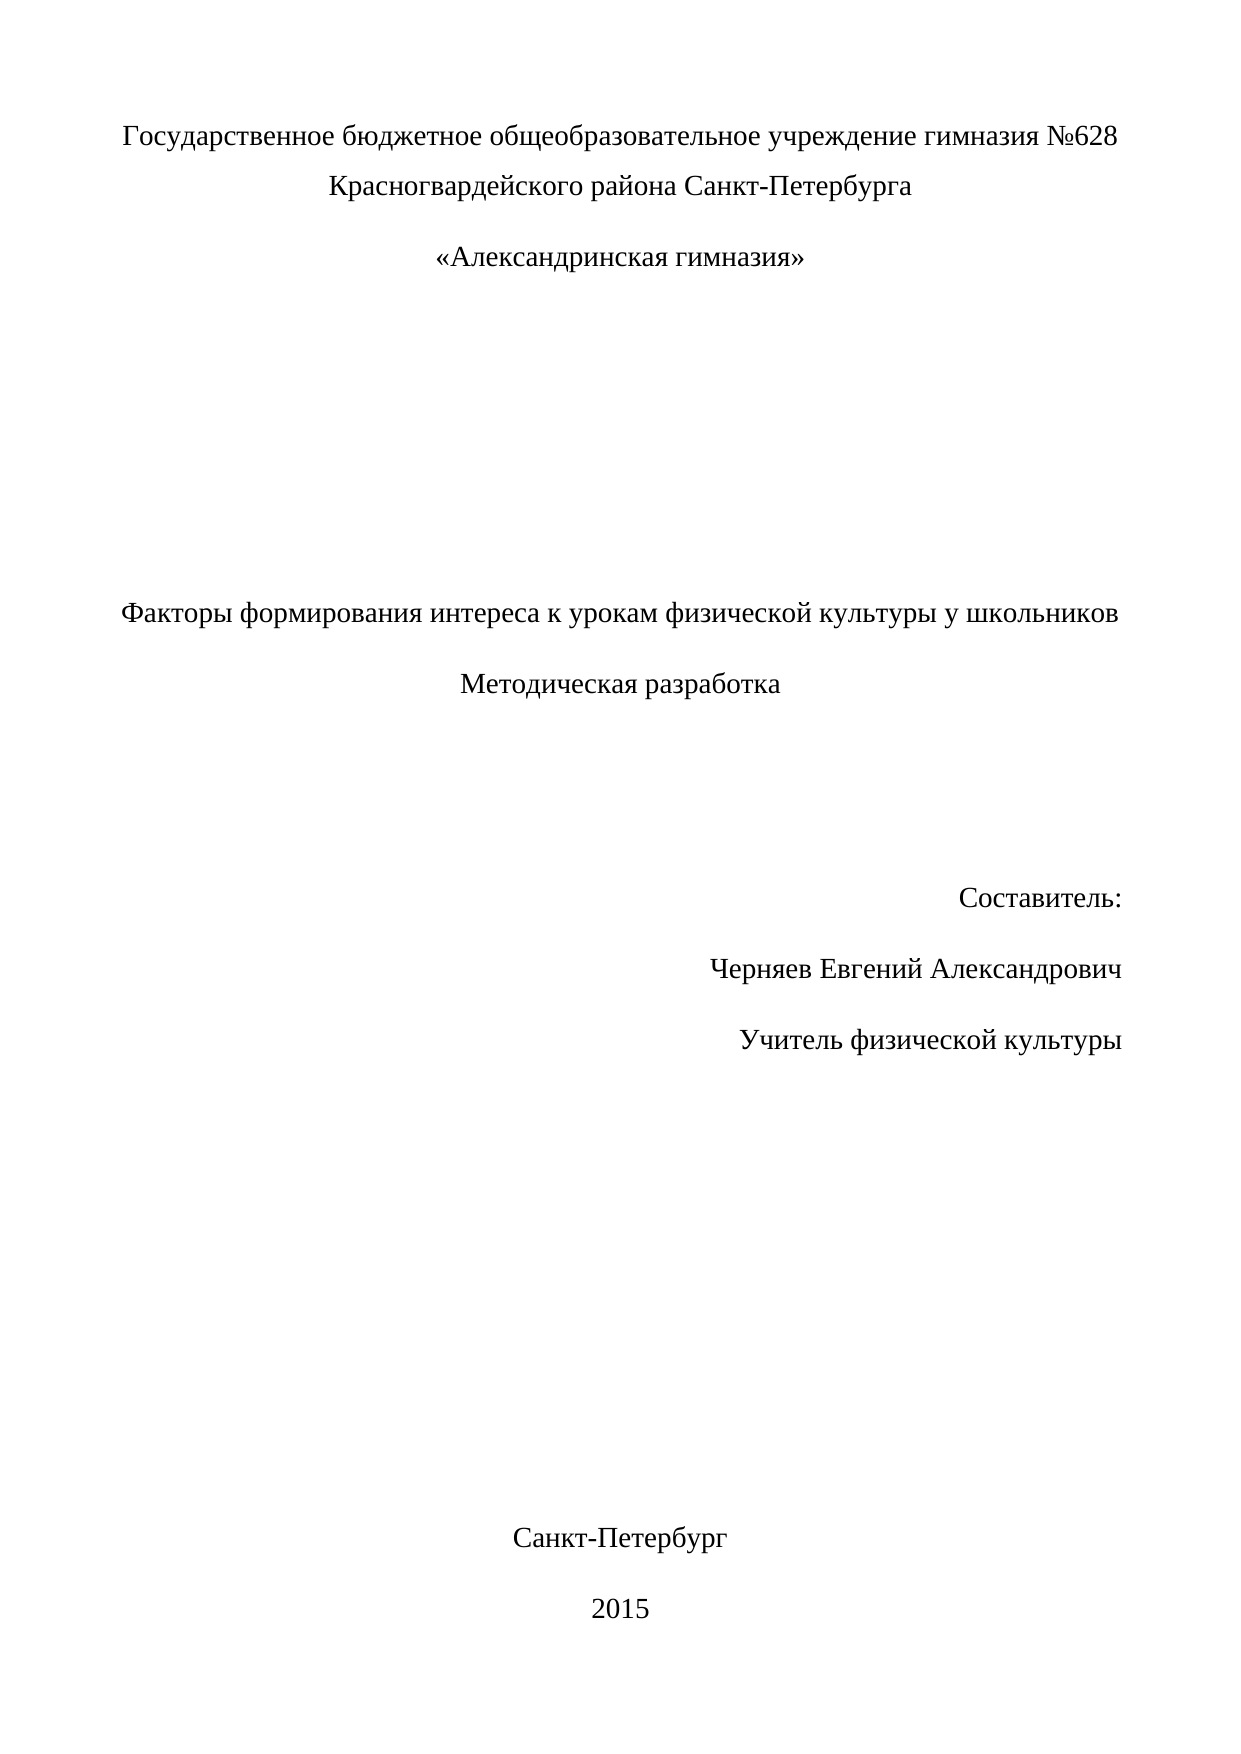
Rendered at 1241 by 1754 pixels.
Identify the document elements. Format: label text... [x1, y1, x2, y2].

text Черняев Евгений Александрович [118, 951, 1122, 984]
text Методическая разработка [118, 666, 1122, 700]
text Государственное бюджетное общеобразовательное учреждение гимназия №628 Красногвардейского района Санкт-Петербурга [118, 118, 1122, 202]
text Факторы формирования интереса к урокам физической культуры у школьников [118, 595, 1122, 629]
text «Александринская гимназия» [118, 239, 1122, 273]
text Учитель физической культуры [118, 1022, 1122, 1056]
text Составитель: [118, 880, 1122, 913]
text Санкт-Петербург [118, 1520, 1122, 1554]
text 2015 [118, 1591, 1122, 1625]
